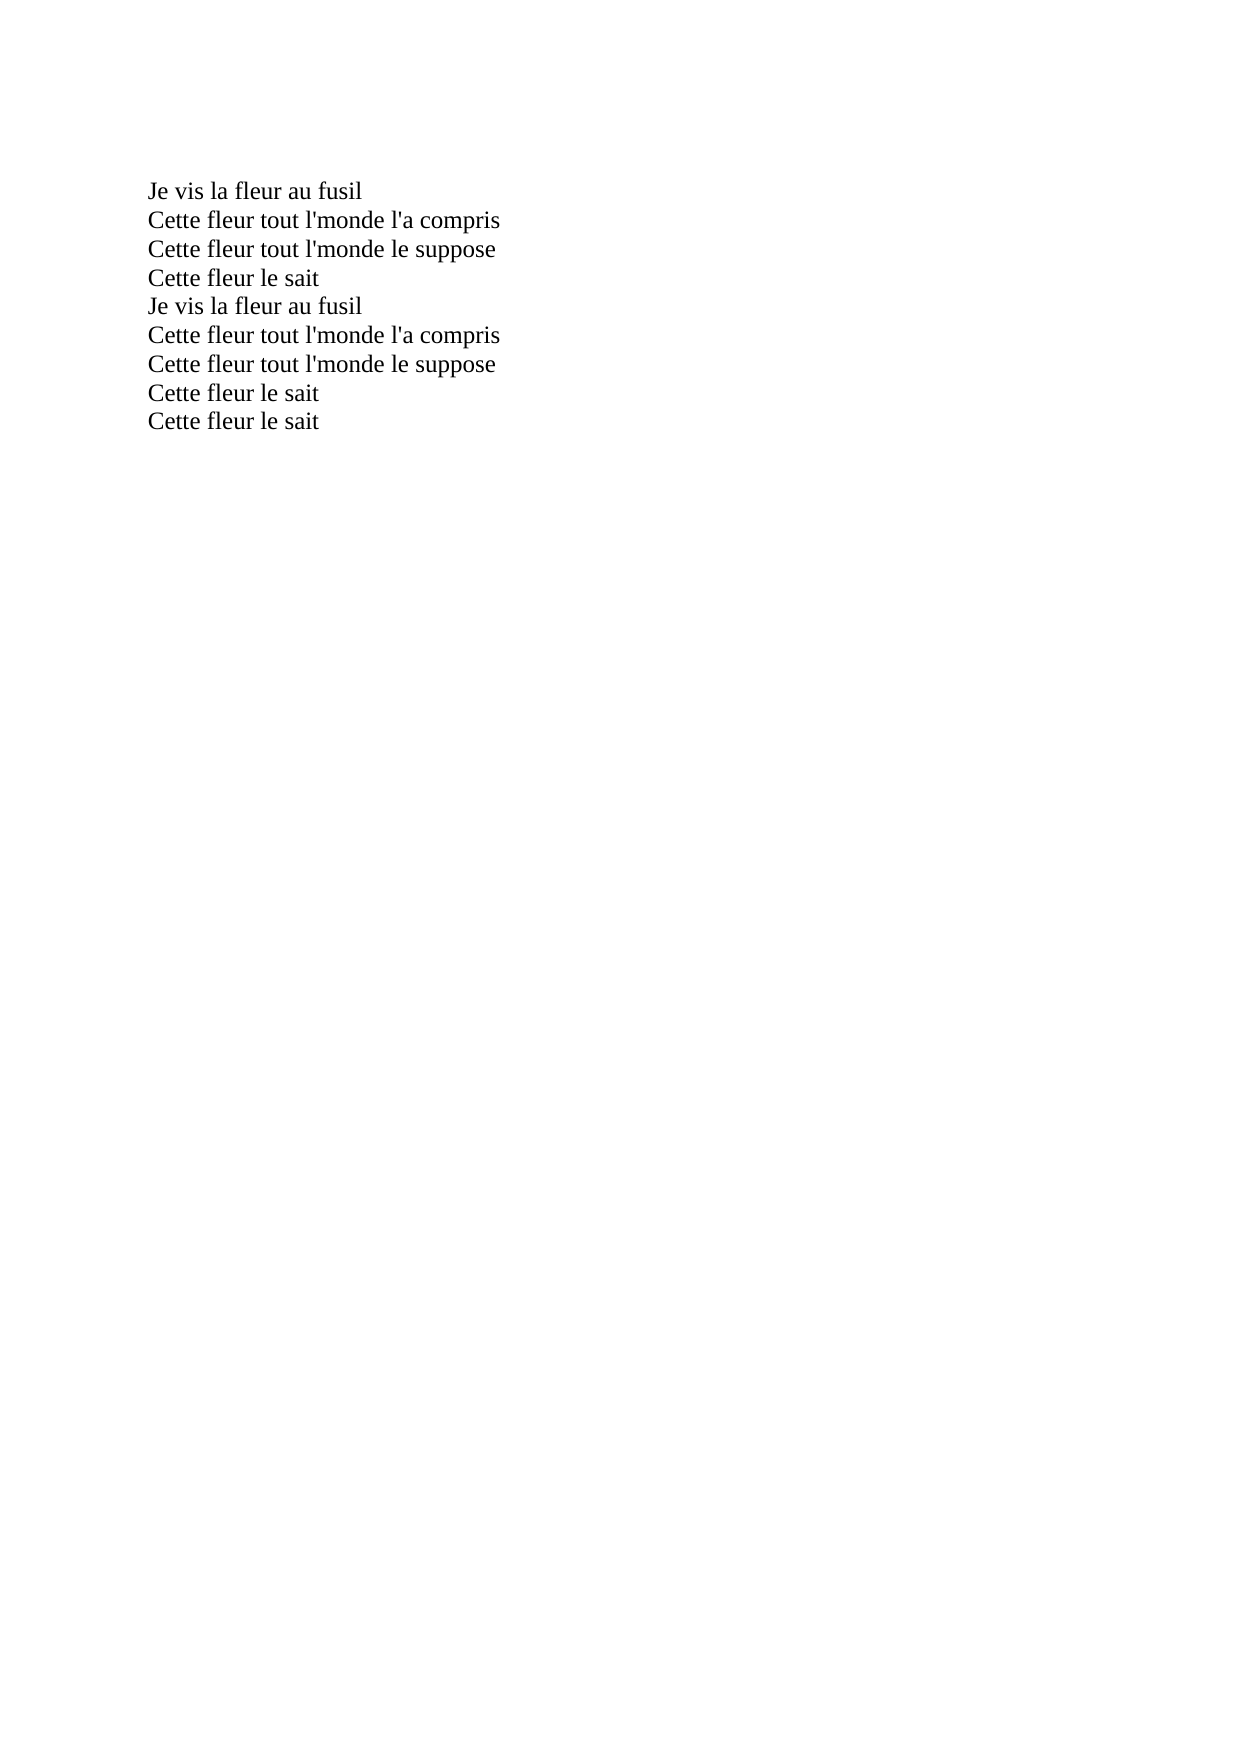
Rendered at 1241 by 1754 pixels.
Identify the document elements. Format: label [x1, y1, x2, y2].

text [148, 148, 1093, 435]
